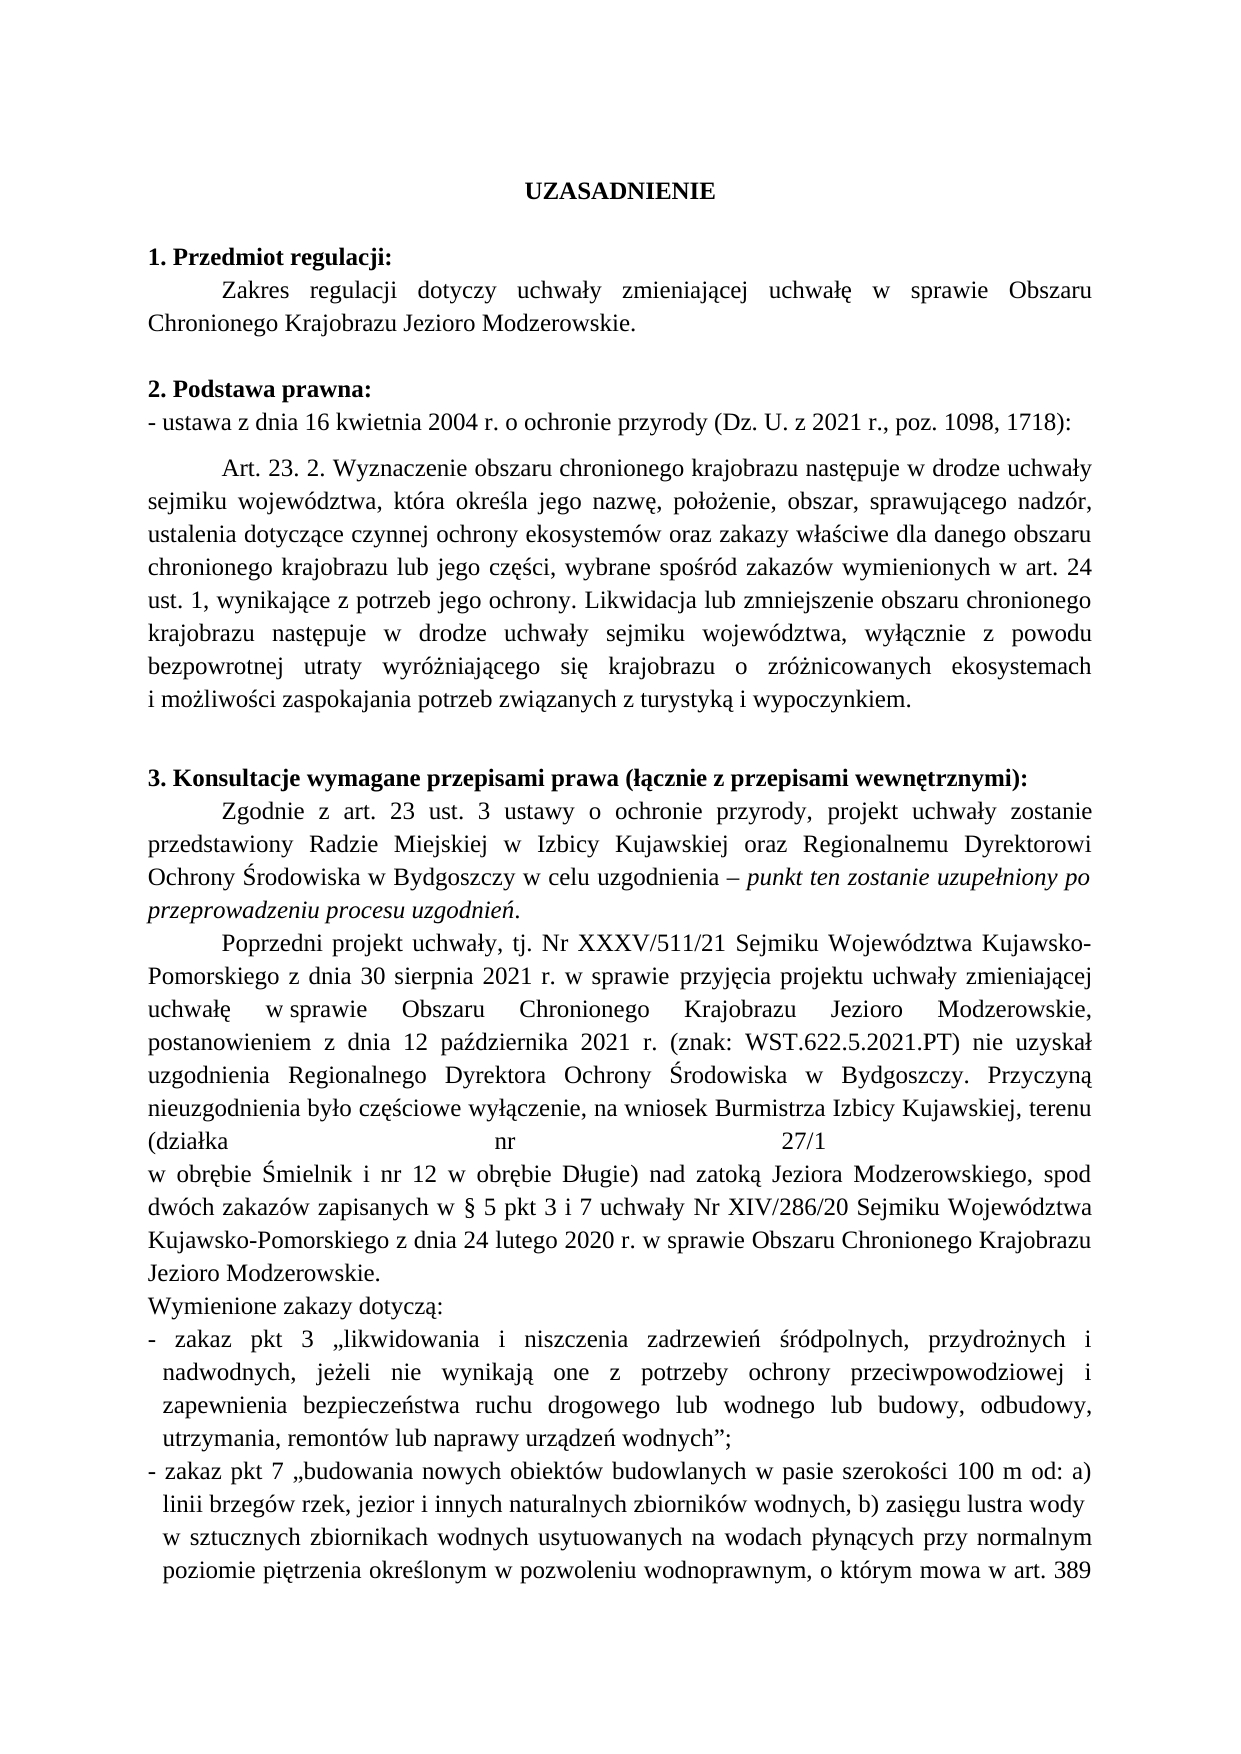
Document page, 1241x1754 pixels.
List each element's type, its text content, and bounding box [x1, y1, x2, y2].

text 3. Konsultacje wymagane przepisami prawa (łącznie z przepisami wewnętrznymi): [148, 763, 1093, 791]
text 2. Podstawa prawna: [148, 374, 1093, 403]
text Poprzedni projekt uchwały, tj. Nr XXXV/511/21 Sejmiku Województwa Kujawsko-Pomorskiego z dnia 30 sierpnia 2021 r. w sprawie przyjęcia projektu uchwały zmieniającej uchwałę w sprawie Obszaru Chronionego Krajobrazu Jezioro Modzerowskie, postanowieniem z dnia 12 października 2021 r. (znak: WST.622.5.2021.PT) nie uzyskał uzgodnienia Regionalnego Dyrektora Ochrony Środowiska w Bydgoszczy. Przyczyną nieuzgodnienia było częściowe wyłączenie, na wniosek Burmistrza Izbicy Kujawskiej, terenu (działka nr 27/1 w obrębie Śmielnik i nr 12 w obrębie Długie) nad zatoką Jeziora Modzerowskiego, spod dwóch zakazów zapisanych w § 5 pkt 3 i 7 uchwały Nr XIV/286/20 Sejmiku Województwa Kujawsko-Pomorskiego z dnia 24 lutego 2020 r. w sprawie Obszaru Chronionego Krajobrazu Jezioro Modzerowskie. [148, 928, 1093, 1027]
text Zgodnie z art. 23 ust. 3 ustawy o ochronie przyrody, projekt uchwały zostanie przedstawiony Radzie Miejskiej w Izbicy Kujawskiej oraz Regionalnemu Dyrektorowi Ochrony Środowiska w Bydgoszczy w celu uzgodnienia – punkt ten zostanie uzupełniony po przeprowadzeniu procesu uzgodnień. [148, 796, 1093, 923]
text Art. 23. 2. Wyznaczenie obszaru chronionego krajobrazu następuje w drodze uchwały sejmiku województwa, która określa jego nazwę, położenie, obszar, sprawującego nadzór, ustalenia dotyczące czynnej ochrony ekosystemów oraz zakazy właściwe dla danego obszaru chronionego krajobrazu lub jego części, wybrane spośród zakazów wymienionych w art. 24 ust. 1, wynikające z potrzeb jego ochrony. Likwidacja lub zmniejszenie obszaru chronionego krajobrazu następuje w drodze uchwały sejmiku województwa, wyłącznie z powodu bezpowrotnej utraty wyróżniającego się krajobrazu o zróżnicowanych ekosystemach i możliwości zaspokajania potrzeb związanych z turystyką i wypoczynkiem. [148, 453, 1093, 713]
text - ustawa z dnia 16 kwietnia 2004 r. o ochronie przyrody (Dz. U. z 2021 r., poz. 1098, 1718): [148, 407, 1093, 436]
text 1. Przedmiot regulacji: [148, 242, 1093, 271]
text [148, 1456, 1093, 1584]
text UZASADNIENIE [148, 176, 1093, 205]
text Zakres regulacji dotyczy uchwały zmieniającej uchwałę w sprawie Obszaru Chronionego Krajobrazu Jezioro Modzerowskie. [148, 275, 1093, 337]
text Poprzedni projekt uchwały, tj. Nr XXXV/511/21 Sejmiku Województwa Kujawsko-Pomorskiego z dnia 30 sierpnia 2021 r. w sprawie przyjęcia projektu uchwały zmieniającej uchwałę w sprawie Obszaru Chronionego Krajobrazu Jezioro Modzerowskie, postanowieniem z dnia 12 października 2021 r. (znak: WST.622.5.2021.PT) nie uzyskał uzgodnienia Regionalnego Dyrektora Ochrony Środowiska w Bydgoszczy. Przyczyną nieuzgodnienia było częściowe wyłączenie, na wniosek Burmistrza Izbicy Kujawskiej, terenu (działka nr 27/1 w obrębie Śmielnik i nr 12 w obrębie Długie) nad zatoką Jeziora Modzerowskiego, spod dwóch zakazów zapisanych w § 5 pkt 3 i 7 uchwały Nr XIV/286/20 Sejmiku Województwa Kujawsko-Pomorskiego z dnia 24 lutego 2020 r. w sprawie Obszaru Chronionego Krajobrazu Jezioro Modzerowskie. [148, 1188, 1093, 1287]
text Wymienione zakazy dotyczą: [148, 1291, 1093, 1320]
text - zakaz pkt 3 „likwidowania i niszczenia zadrzewień śródpolnych, przydrożnych i nadwodnych, jeżeli nie wynikają one z potrzeby ochrony przeciwpowodziowej i zapewnienia bezpieczeństwa ruchu drogowego lub wodnego lub budowy, odbudowy, utrzymania, remontów lub naprawy urządzeń wodnych”; [148, 1324, 1093, 1452]
